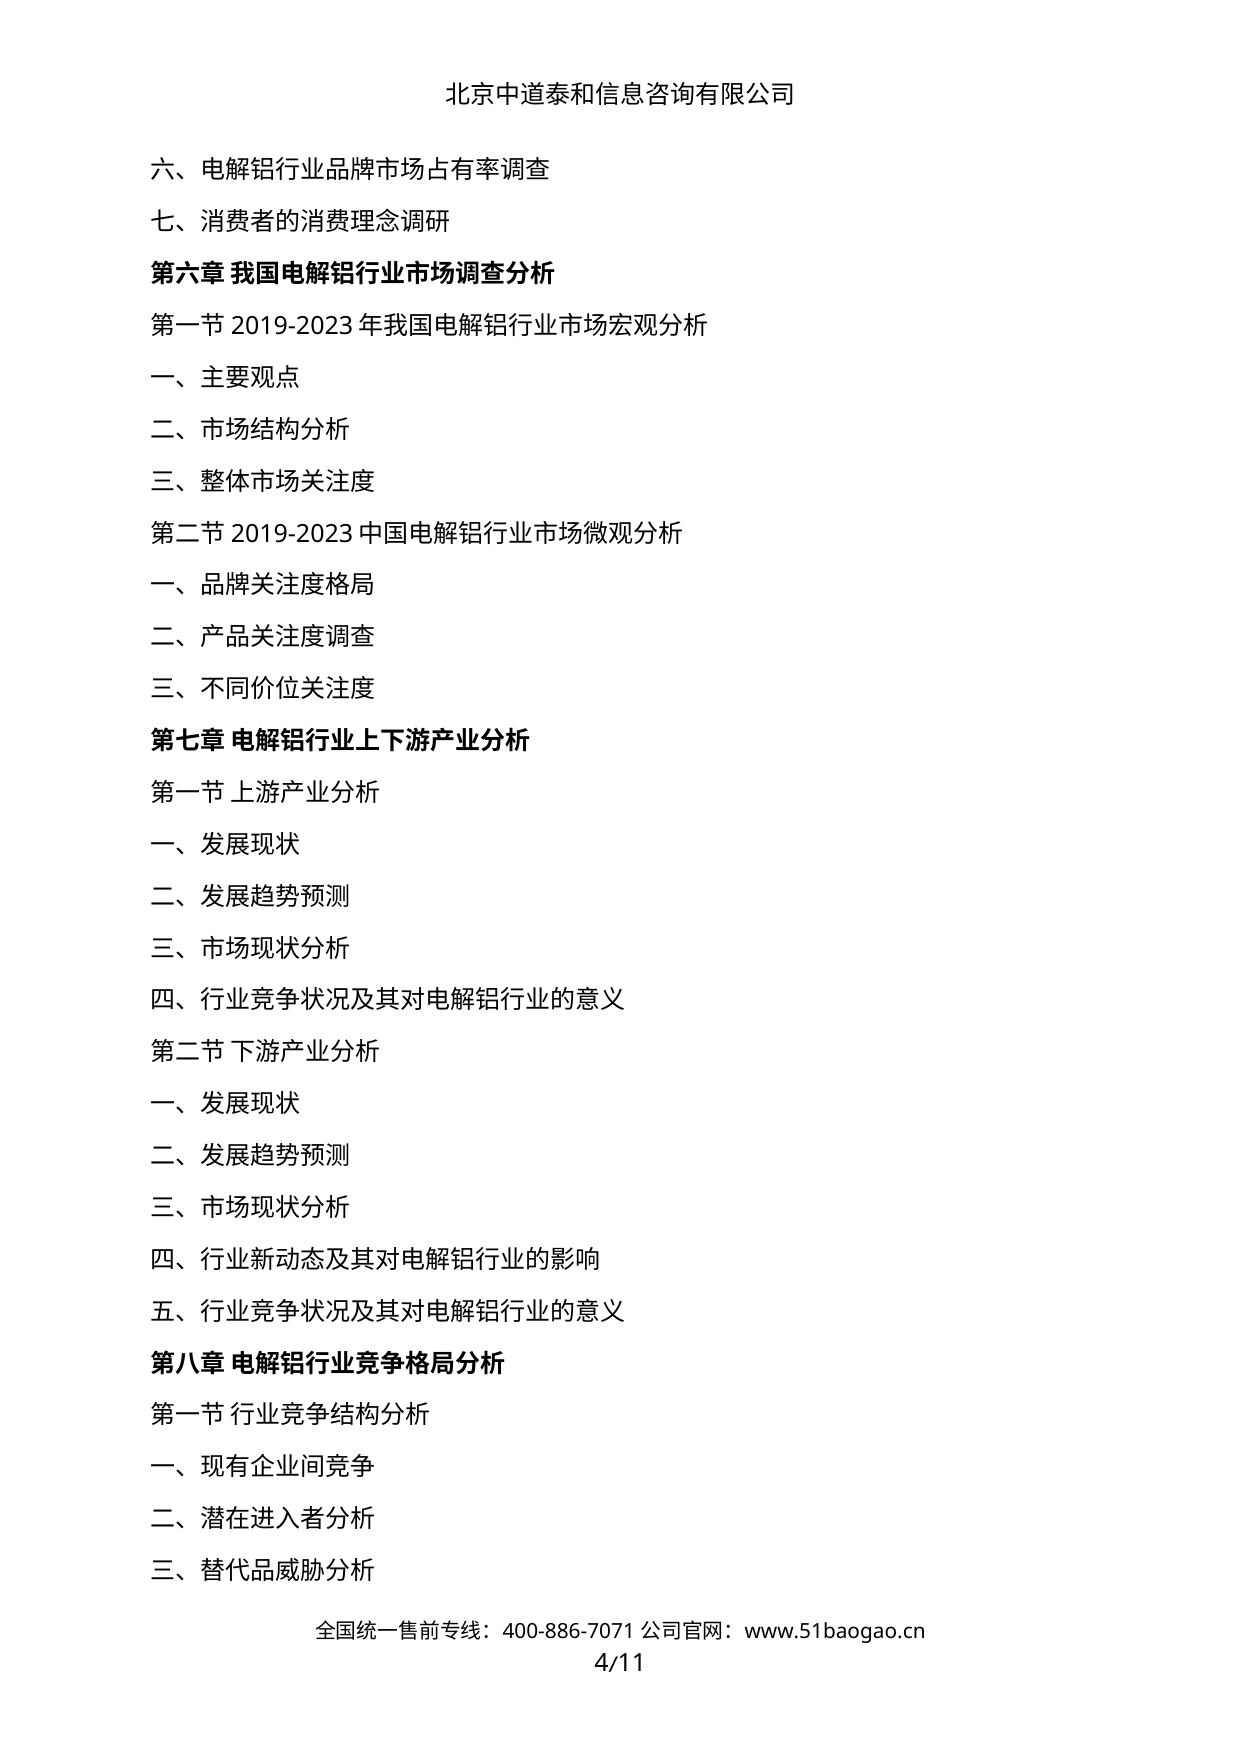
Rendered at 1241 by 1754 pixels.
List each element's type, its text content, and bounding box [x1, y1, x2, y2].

text 四、行业竞争状况及其对电解铝行业的意义 [150, 980, 1090, 1016]
text 二、潜在进入者分析 [150, 1499, 1090, 1535]
text 第二节 2019-2023中国电解铝行业市场微观分析 [150, 513, 1090, 549]
text 第一节 上游产业分析 [150, 772, 1090, 809]
text 第八章 电解铝行业竞争格局分析 [150, 1343, 1090, 1379]
text 七、消费者的消费理念调研 [150, 202, 1090, 238]
text 一、主要观点 [150, 357, 1090, 394]
text 第七章 电解铝行业上下游产业分析 [150, 721, 1090, 757]
text 一、品牌关注度格局 [150, 565, 1090, 601]
text 四、行业新动态及其对电解铝行业的影响 [150, 1239, 1090, 1276]
text 第一节 2019-2023年我国电解铝行业市场宏观分析 [150, 306, 1090, 342]
text 六、电解铝行业品牌市场占有率调查 [150, 150, 1090, 186]
text 第二节 下游产业分析 [150, 1032, 1090, 1068]
text 一、发展现状 [150, 824, 1090, 861]
text 第六章 我国电解铝行业市场调查分析 [150, 254, 1090, 290]
text 一、发展现状 [150, 1084, 1090, 1120]
text 三、不同价位关注度 [150, 669, 1090, 705]
text 三、市场现状分析 [150, 1187, 1090, 1224]
text 二、发展趋势预测 [150, 1136, 1090, 1172]
text 三、整体市场关注度 [150, 461, 1090, 497]
text 二、市场结构分析 [150, 409, 1090, 446]
text 第一节 行业竞争结构分析 [150, 1395, 1090, 1431]
text 三、替代品威胁分析 [150, 1551, 1090, 1587]
text 三、市场现状分析 [150, 928, 1090, 964]
text 二、发展趋势预测 [150, 876, 1090, 912]
text 一、现有企业间竞争 [150, 1447, 1090, 1483]
text 五、行业竞争状况及其对电解铝行业的意义 [150, 1291, 1090, 1327]
text 二、产品关注度调查 [150, 617, 1090, 653]
